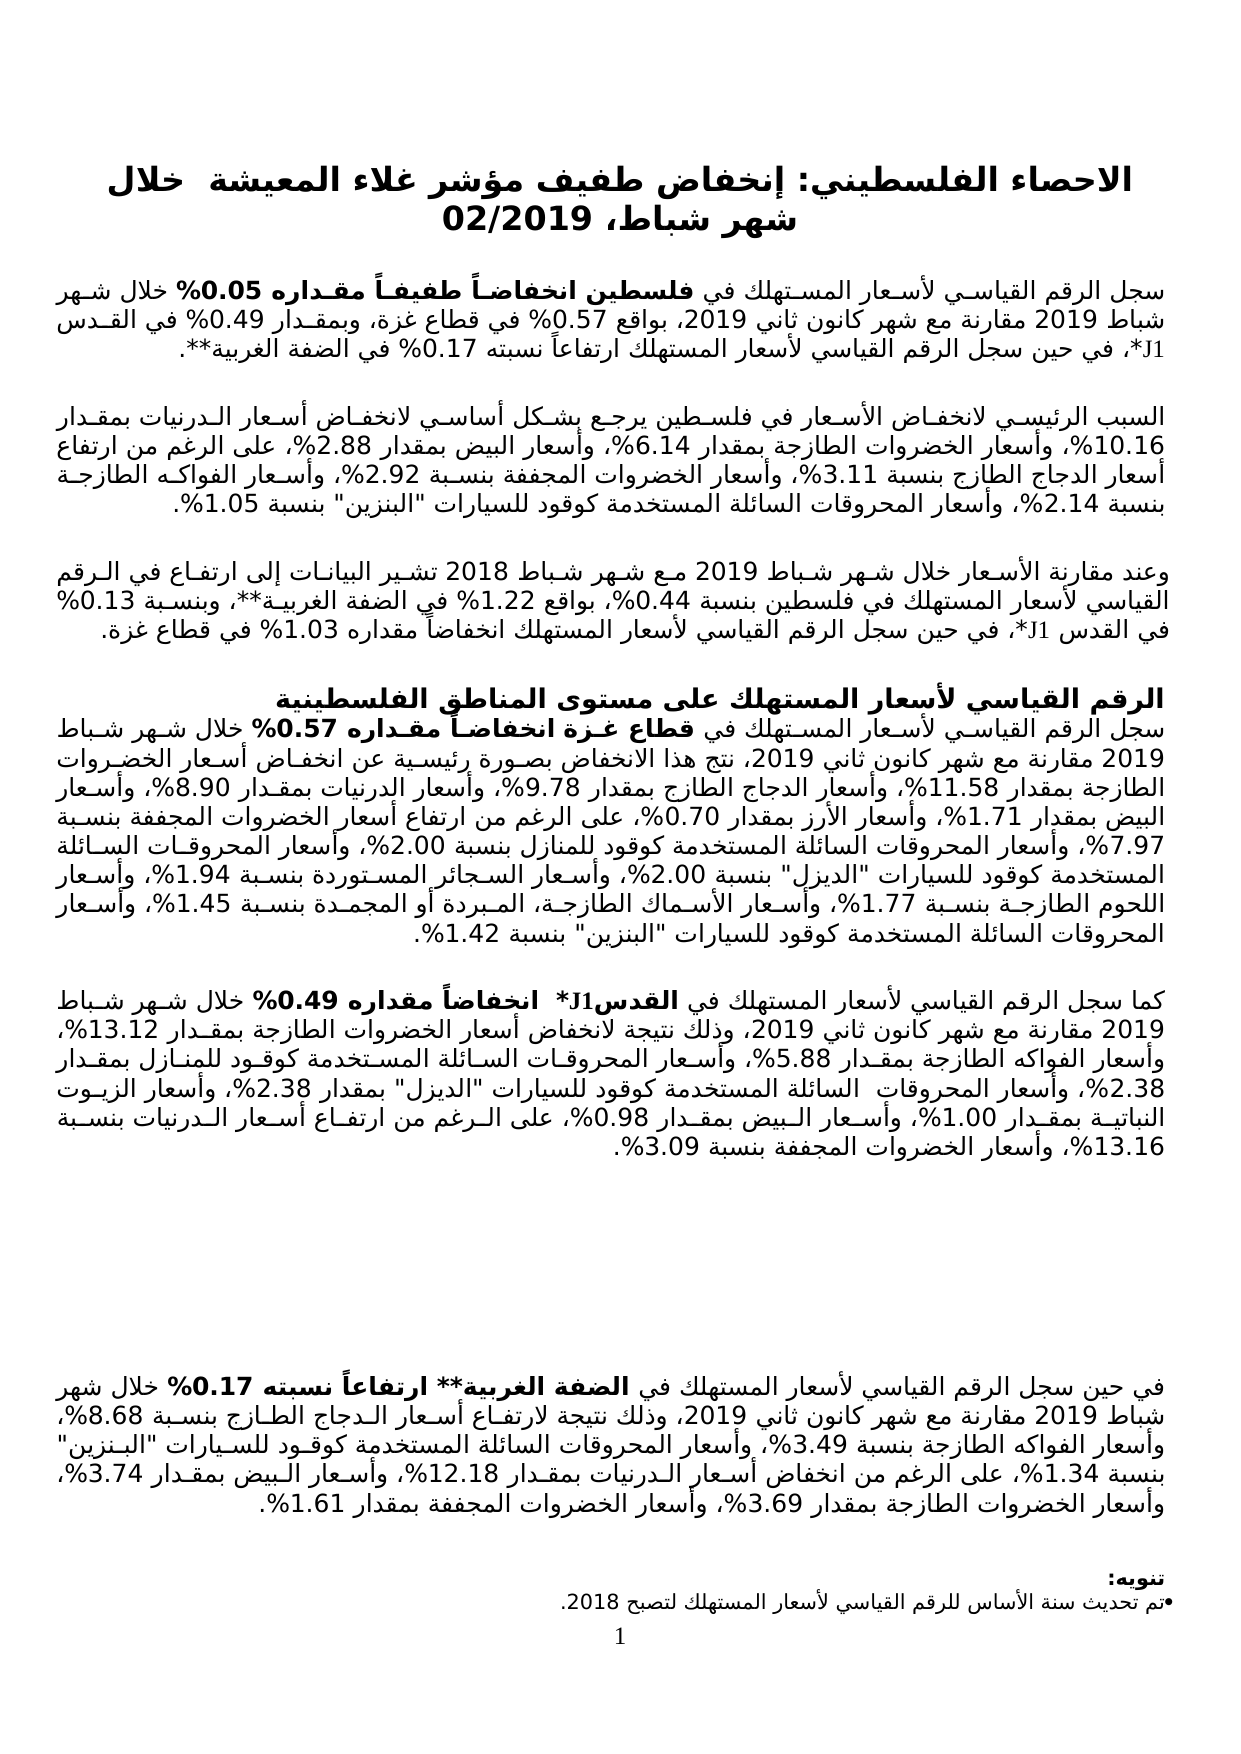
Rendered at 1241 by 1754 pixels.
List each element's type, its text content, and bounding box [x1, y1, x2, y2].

text وعند مقارنة الأسعار خلال شهر شباط 2019 مع شهر شباط 2018 تشير البيانات إلى ارتفاع في الرقم القياسي لأسعار المستهلك في فلسطين بنسبة 0.44%، بواقع 1.22% في الضفة الغربية**، وبنسبة 0.13% في القدس J1*، في حين سجل الرقم القياسي لأسعار المستهلك انخفاضاً مقداره 1.03% في قطاع غزة. [56, 557, 1170, 645]
text سجل الرقم القياسي لأسعار المستهلك في فلسطين انخفاضاً طفيفاً مقداره 0.05% خلال شهر شباط 2019 مقارنة مع شهر كانون ثاني 2019، بواقع 0.57% في قطاع غزة، وبمقدار 0.49% في القدس J1*، في حين سجل الرقم القياسي لأسعار المستهلك ارتفاعاً نسبته 0.17% في الضفة الغربية**. [56, 276, 1165, 364]
text السبب الرئيسي لانخفاض الأسعار في فلسطين يرجع بشكل أساسي لانخفاض أسعار الدرنيات بمقدار 10.16%، وأسعار الخضروات الطازجة بمقدار 6.14%، وأسعار البيض بمقدار 2.88%، على الرغم من ارتفاع أسعار الدجاج الطازج بنسبة 3.11%، وأسعار الخضروات المجففة بنسبة 2.92%، وأسعار الفواكه الطازجة بنسبة 2.14%، وأسعار المحروقات السائلة المستخدمة كوقود للسيارات "البنزين" بنسبة 1.05%. [56, 402, 1165, 519]
text الاحصاء الفلسطيني: إنخفاض طفيف مؤشر غلاء المعيشة خلال شهر شباط، 02/2019 [75, 160, 1165, 238]
list تم تحديث سنة الأساس للرقم القياسي لأسعار المستهلك لتصبح 2018. [75, 1590, 1165, 1615]
text كما سجل الرقم القياسي لأسعار المستهلك في القدسJ1* انخفاضاً مقداره 0.49% خلال شهر شباط 2019 مقارنة مع شهر كانون ثاني 2019، وذلك نتيجة لانخفاض أسعار الخضروات الطازجة بمقدار 13.12%، وأسعار الفواكه الطازجة بمقدار 5.88%، وأسعار المحروقات السائلة المستخدمة كوقود للمنازل بمقدار 2.38%، وأسعار المحروقات السائلة المستخدمة كوقود للسيارات "الديزل" بمقدار 2.38%، وأسعار الزيوت النباتية بمقدار 1.00%، وأسعار البيض بمقدار 0.98%، على الرغم من ارتفاع أسعار الدرنيات بنسبة 13.16%، وأسعار الخضروات المجففة بنسبة 3.09%. [56, 986, 1165, 1161]
text في حين سجل الرقم القياسي لأسعار المستهلك في الضفة الغربية** ارتفاعاً نسبته 0.17% خلال شهر شباط 2019 مقارنة مع شهر كانون ثاني 2019، وذلك نتيجة لارتفاع أسعار الدجاج الطازج بنسبة 8.68%، وأسعار الفواكه الطازجة بنسبة 3.49%، وأسعار المحروقات السائلة المستخدمة كوقود للسيارات "البنزين" بنسبة 1.34%، على الرغم من انخفاض أسعار الدرنيات بمقدار 12.18%، وأسعار البيض بمقدار 3.74%، وأسعار الخضروات الطازجة بمقدار 3.69%، وأسعار الخضروات المجففة بمقدار 1.61%. [56, 1372, 1165, 1518]
text الرقم القياسي لأسعار المستهلك على مستوى المناطق الفلسطينية [56, 683, 1165, 714]
text تنويه: [75, 1566, 1165, 1590]
text سجل الرقم القياسي لأسعار المستهلك في قطاع غزة انخفاضاً مقداره 0.57% خلال شهر شباط 2019 مقارنة مع شهر كانون ثاني 2019، نتج هذا الانخفاض بصورة رئيسية عن انخفاض أسعار الخضروات الطازجة بمقدار 11.58%، وأسعار الدجاج الطازج بمقدار 9.78%، وأسعار الدرنيات بمقدار 8.90%، وأسعار البيض بمقدار 1.71%، وأسعار الأرز بمقدار 0.70%، على الرغم من ارتفاع أسعار الخضروات المجففة بنسبة 7.97%، وأسعار المحروقات السائلة المستخدمة كوقود للمنازل بنسبة 2.00%، وأسعار المحروقات السائلة المستخدمة كوقود للسيارات "الديزل" بنسبة 2.00%، وأسعار السجائر المستوردة بنسبة 1.94%، وأسعار اللحوم الطازجة بنسبة 1.77%، وأسعار الأسماك الطازجة، المبردة أو المجمدة بنسبة 1.45%، وأسعار المحروقات السائلة المستخدمة كوقود للسيارات "البنزين" بنسبة 1.42%. [56, 714, 1165, 948]
